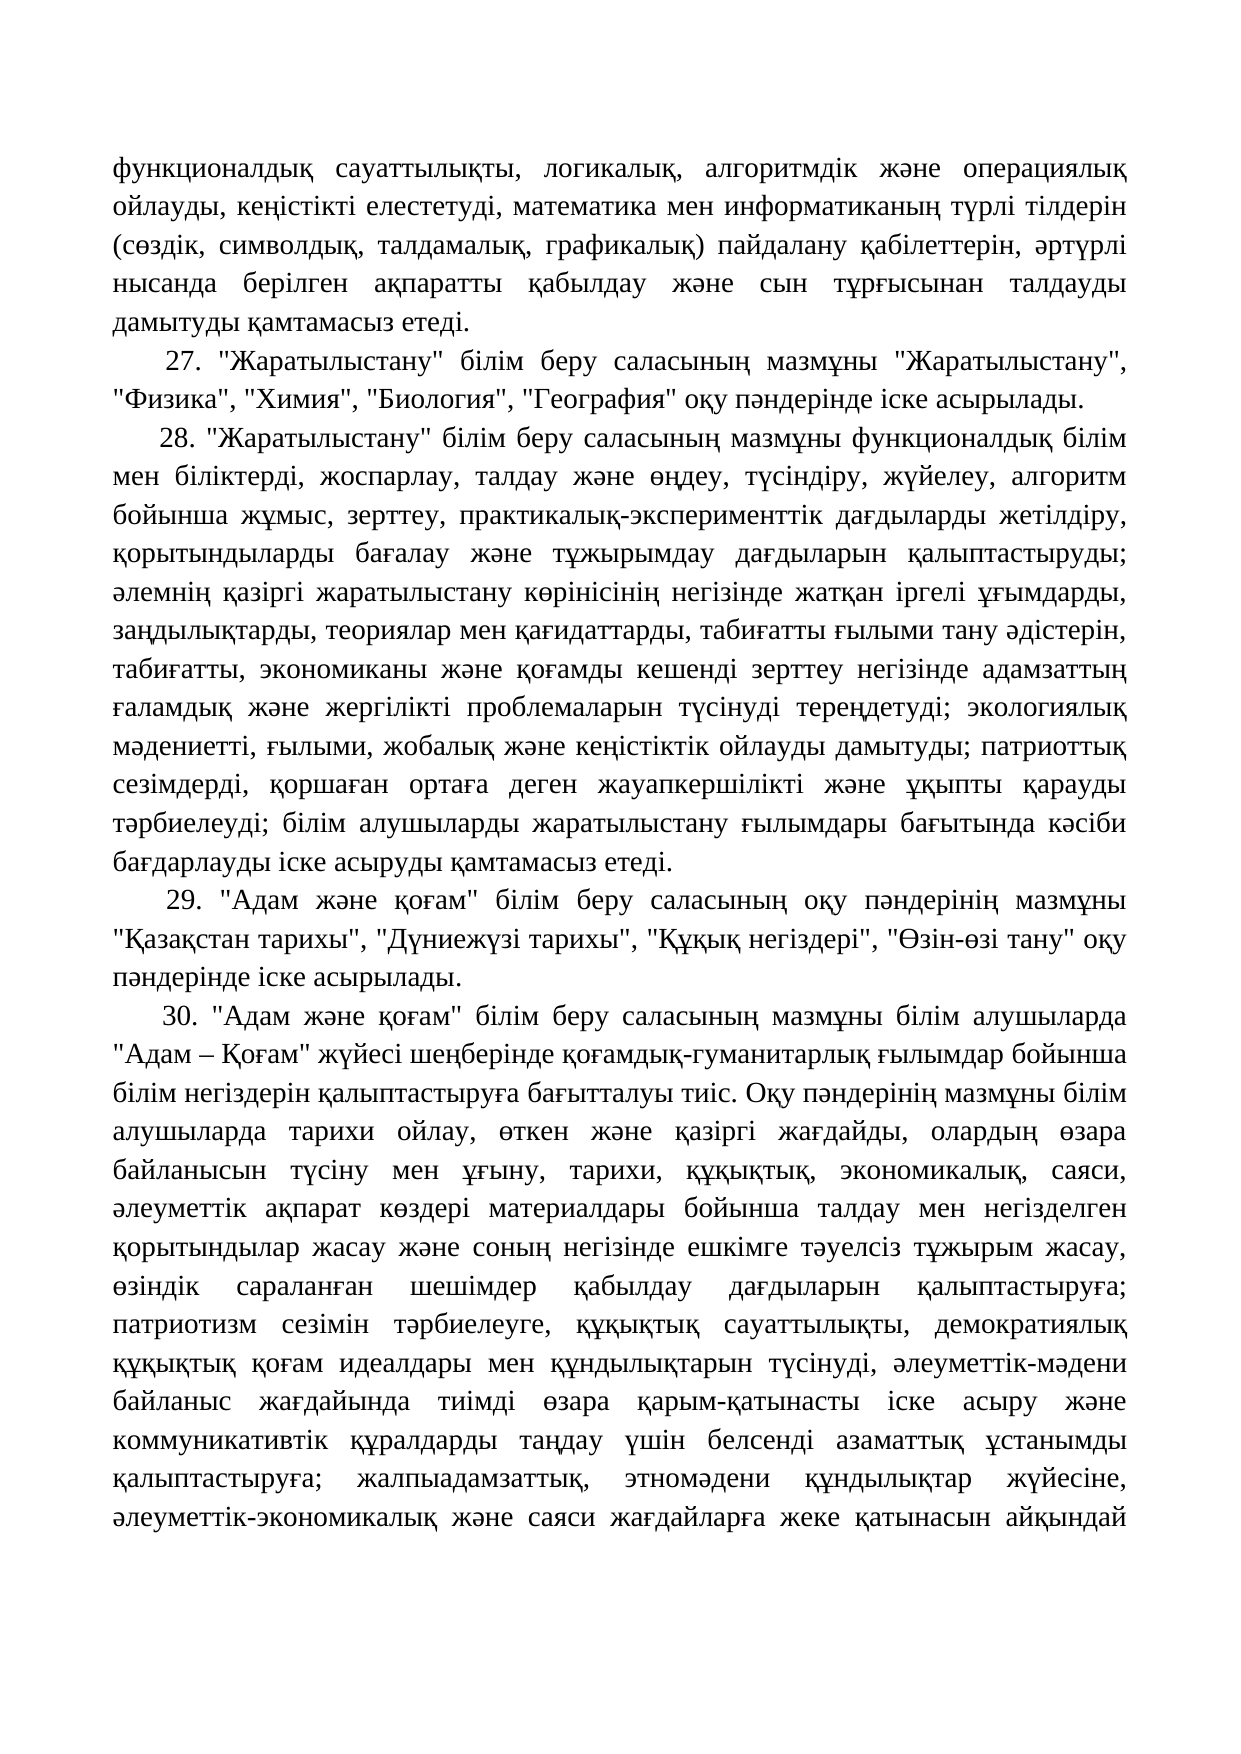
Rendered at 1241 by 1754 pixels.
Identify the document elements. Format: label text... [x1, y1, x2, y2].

text 28. "Жаратылыстану" білім беру саласының мазмұны функционалдық білім мен біліктерді, жоспарлау, талдау және өңдеу, түсіндіру, жүйелеу, алгоритм бойынша жұмыс, зерттеу, практикалық-эксперименттік дағдыларды жетілдіру, қорытындыларды бағалау және тұжырымдау дағдыларын қалыптастыруды; әлемнің қазіргі жаратылыстану көрінісінің негізінде жатқан іргелі ұғымдарды, заңдылықтарды, теориялар мен қағидаттарды, табиғатты ғылыми тану әдістерін, табиғатты, экономиканы және қоғамды кешенді зерттеу негізінде адамзаттың ғаламдық және жергілікті проблемаларын түсінуді тереңдетуді; экологиялық мәдениетті, ғылыми, жобалық және кеңістіктік ойлауды дамытуды; патриоттық сезімдерді, қоршаған ортаға деген жауапкершілікті және ұқыпты қарауды тәрбиелеуді; білім алушыларды жаратылыстану ғылымдары бағытында кәсіби бағдарлауды іске асыруды қамтамасыз етеді. [112, 420, 1128, 877]
text 29. "Адам және қоғам" білім беру саласының оқу пәндерінің мазмұны "Қазақстан тарихы", "Дүниежүзі тарихы", "Құқық негіздері", "Өзін-өзі тану" оқу пәндерінде іске асырылады. [112, 882, 1128, 993]
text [112, 998, 1128, 1532]
text 27. "Жаратылыстану" білім беру саласының мазмұны "Жаратылыстану", "Физика", "Химия", "Биология", "География" оқу пәндерінде іске асырылады. [112, 343, 1128, 415]
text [112, 150, 1128, 338]
